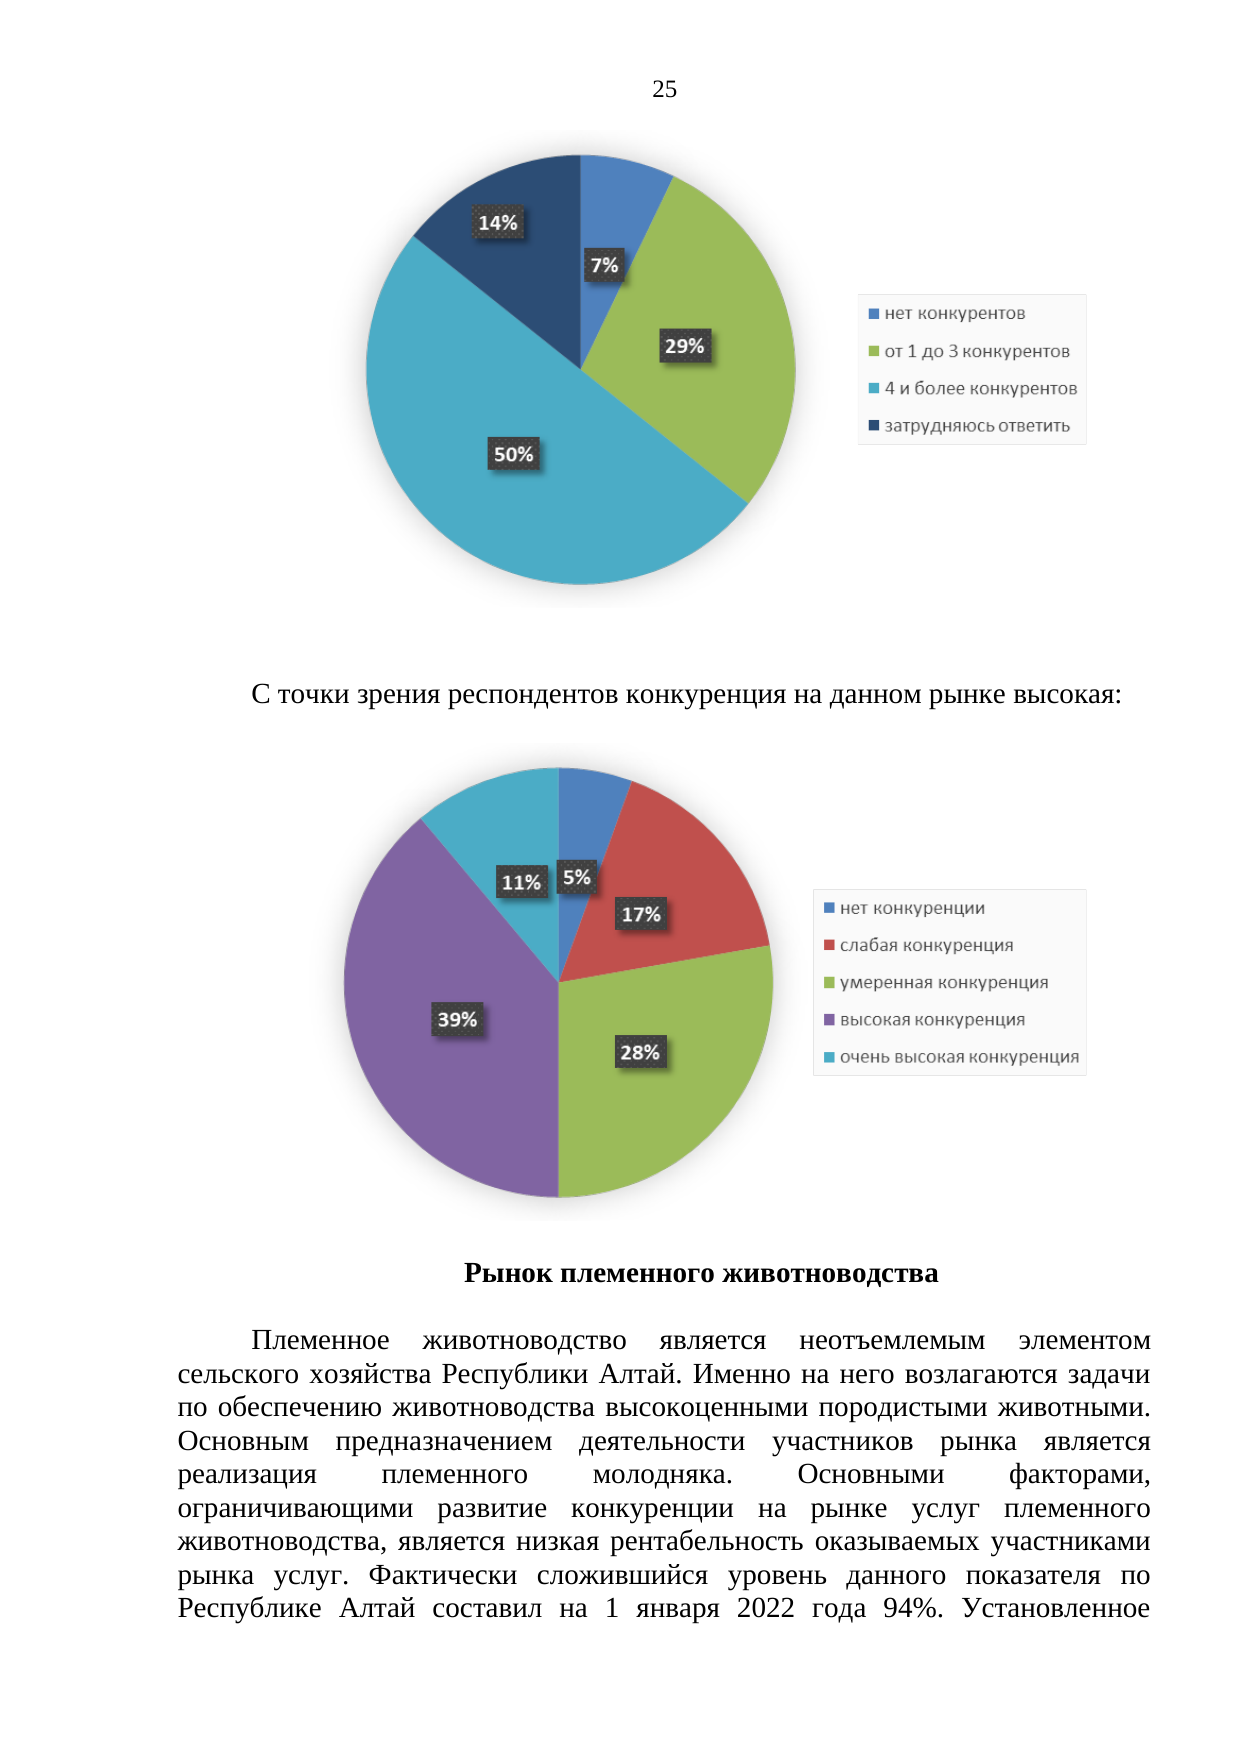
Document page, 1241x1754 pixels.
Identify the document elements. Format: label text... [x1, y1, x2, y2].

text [177, 1322, 1152, 1624]
text Рынок племенного животноводства [177, 1255, 1152, 1289]
picture [303, 743, 1100, 1222]
picture [303, 130, 1100, 609]
text С точки зрения респондентов конкуренция на данном рынке высокая: [177, 676, 1152, 709]
